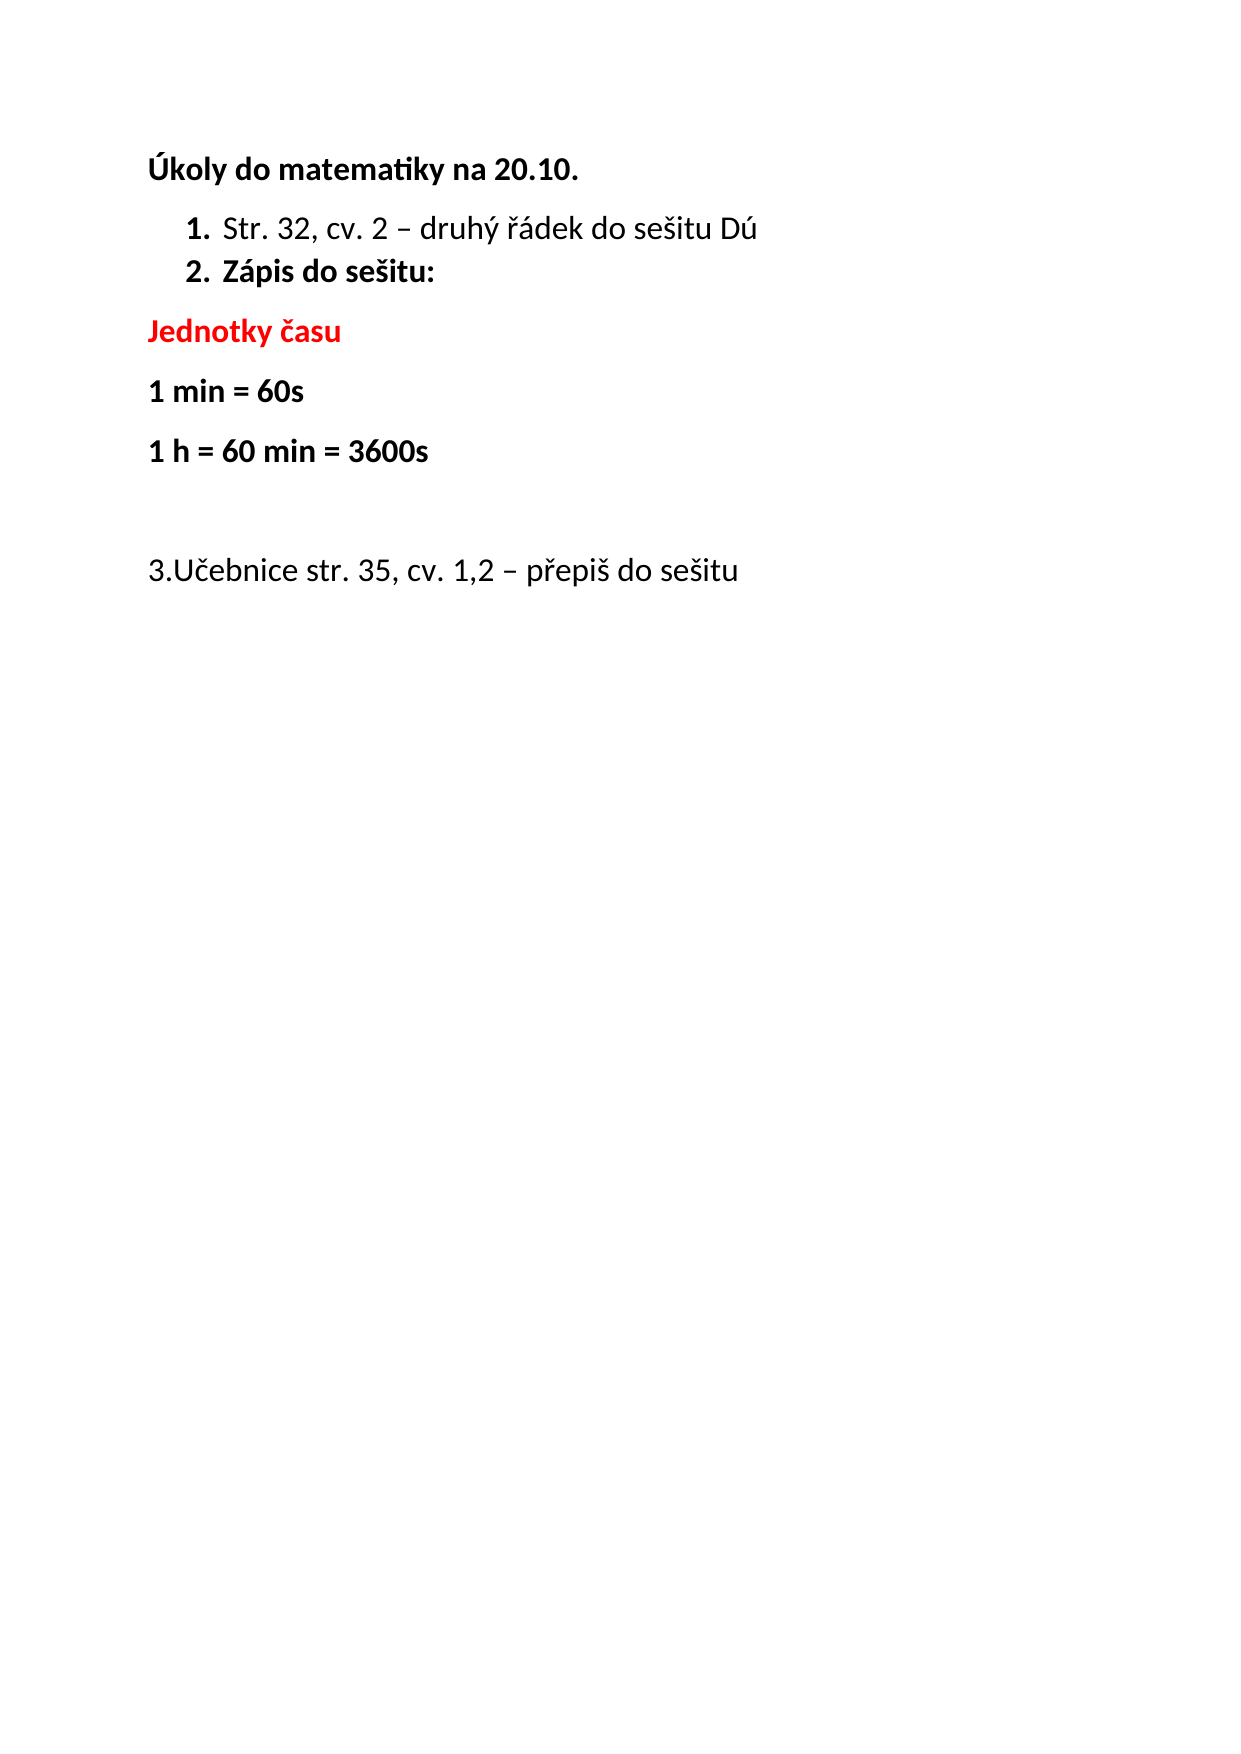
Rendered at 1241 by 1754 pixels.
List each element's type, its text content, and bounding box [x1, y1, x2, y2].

text 1 min = 60s [148, 370, 1093, 411]
text 1 h = 60 min = 3600s [148, 430, 1093, 471]
text 3.Učebnice str. 35, cv. 1,2 – přepiš do sešitu [148, 549, 1093, 590]
list Zápis do sešitu: [185, 251, 1093, 291]
text Jednotky času [148, 310, 1093, 351]
text Úkoly do matematiky na 20.10. [148, 148, 1093, 188]
list Str. 32, cv. 2 – druhý řádek do sešitu Dú [185, 207, 1093, 248]
